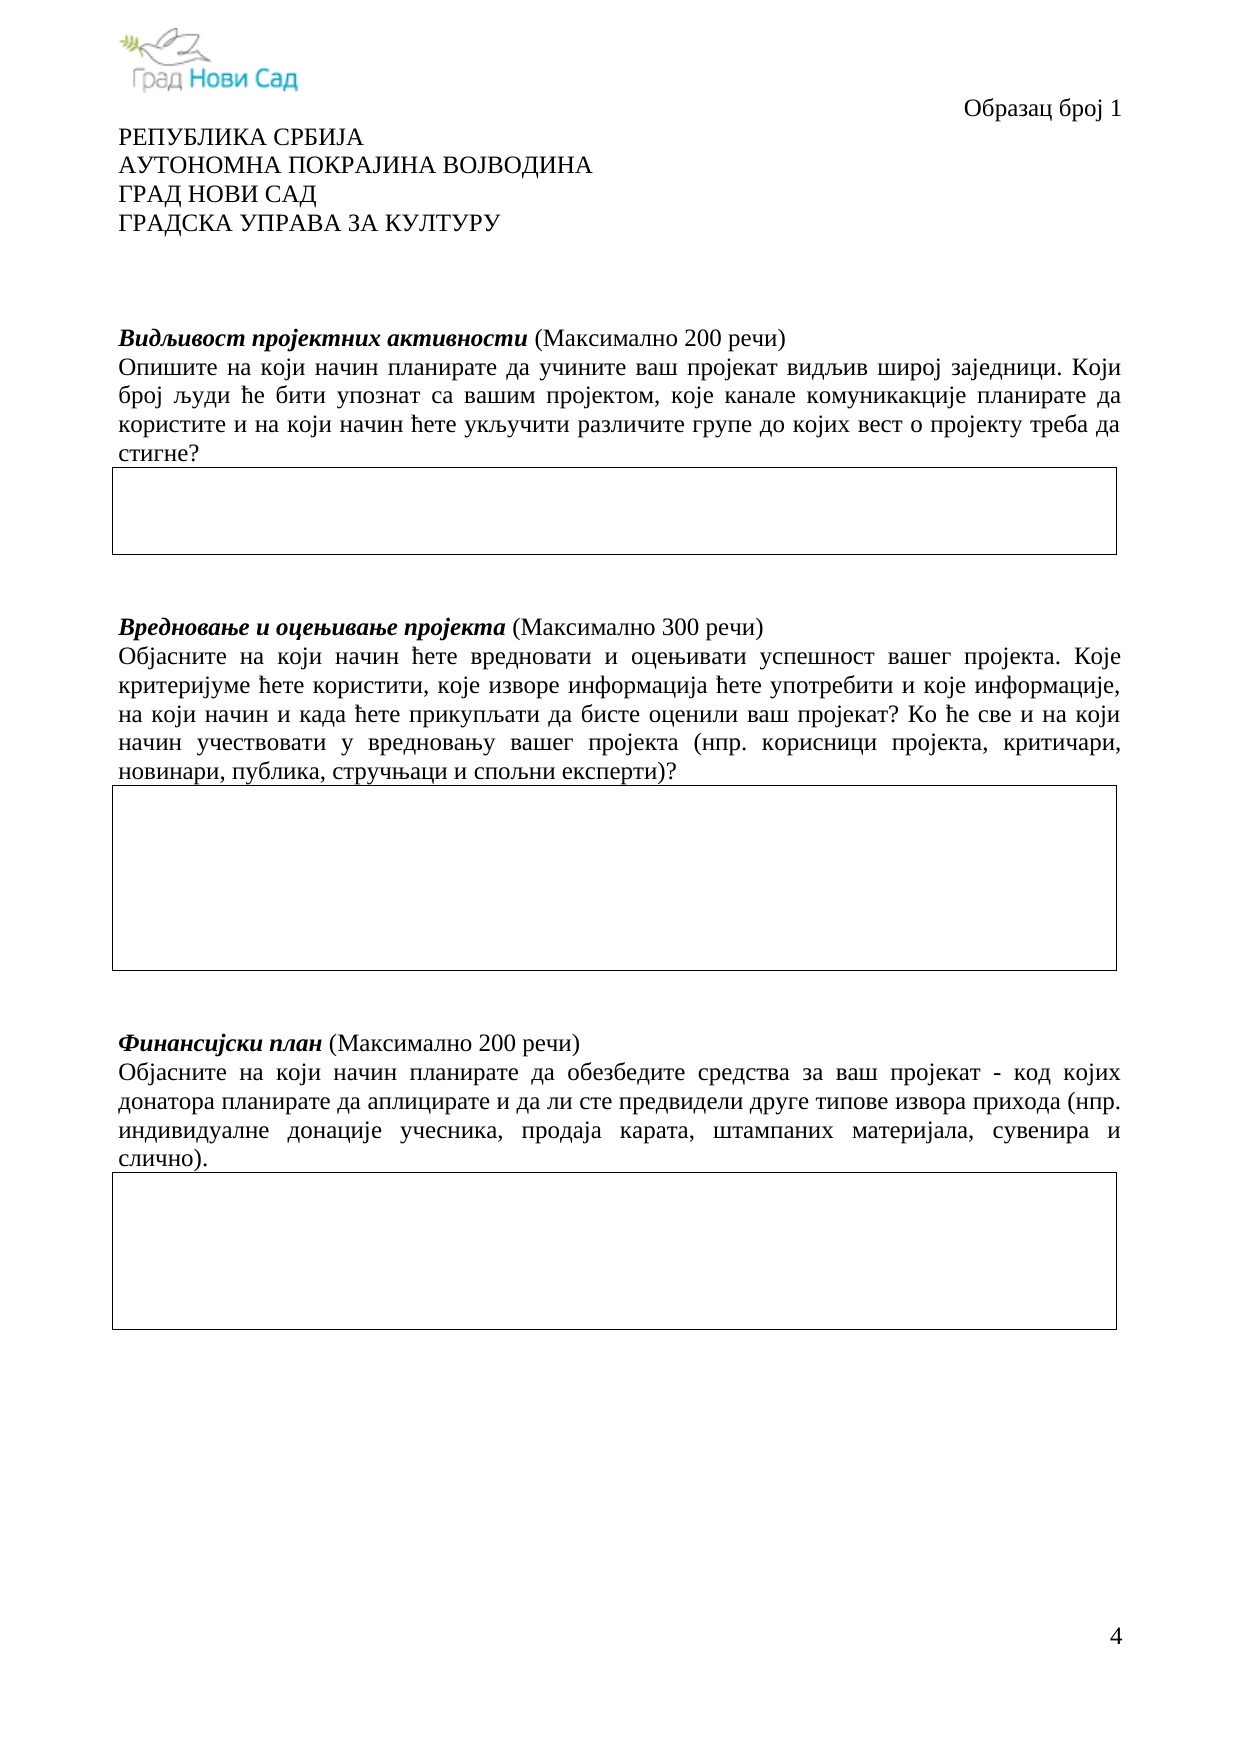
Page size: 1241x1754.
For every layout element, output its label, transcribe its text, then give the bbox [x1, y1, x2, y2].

text Вредновање и оцењивање пројекта (Максимално 300 речи) [118, 612, 1122, 641]
text Видљивост пројектних активности (Максимално 200 речи) [118, 323, 1122, 352]
text Опишите на који начин планирате да учините ваш пројекат видљив широј заједници. Који број људи ће бити упознат са вашим пројектом, које канале комуникакције планирате да користите и на који начин ћете укључити различите групе до којих вест о пројекту треба да стигне? [118, 352, 1122, 467]
text Финансијски план (Максимално 200 речи) [118, 1028, 1122, 1057]
table_header [113, 468, 1116, 554]
picture [118, 28, 298, 93]
table_header [113, 786, 1116, 970]
text Објасните на који начин ћете вредновати и оцењивати успешност вашег пројекта. Које критеријуме ћете користити, које изворе информација ћете употребити и које информације, на који начин и када ћете прикупљати да бисте оценили ваш пројекат? Ко ће све и на који начин учествовати у вредновању вашег пројекта (нпр. корисници пројекта, критичари, новинари, публика, стручњаци и спољни експерти)? [118, 641, 1122, 785]
table_header [113, 1173, 1116, 1328]
text Објасните на који начин планирате да обезбедите средства за ваш пројекат - код којих донатора планирате да аплицирате и да ли сте предвидели друге типове извора прихода (нпр. индивидуалне донације учесника, продаја карата, штампаних материјала, сувенира и слично). [118, 1057, 1122, 1172]
